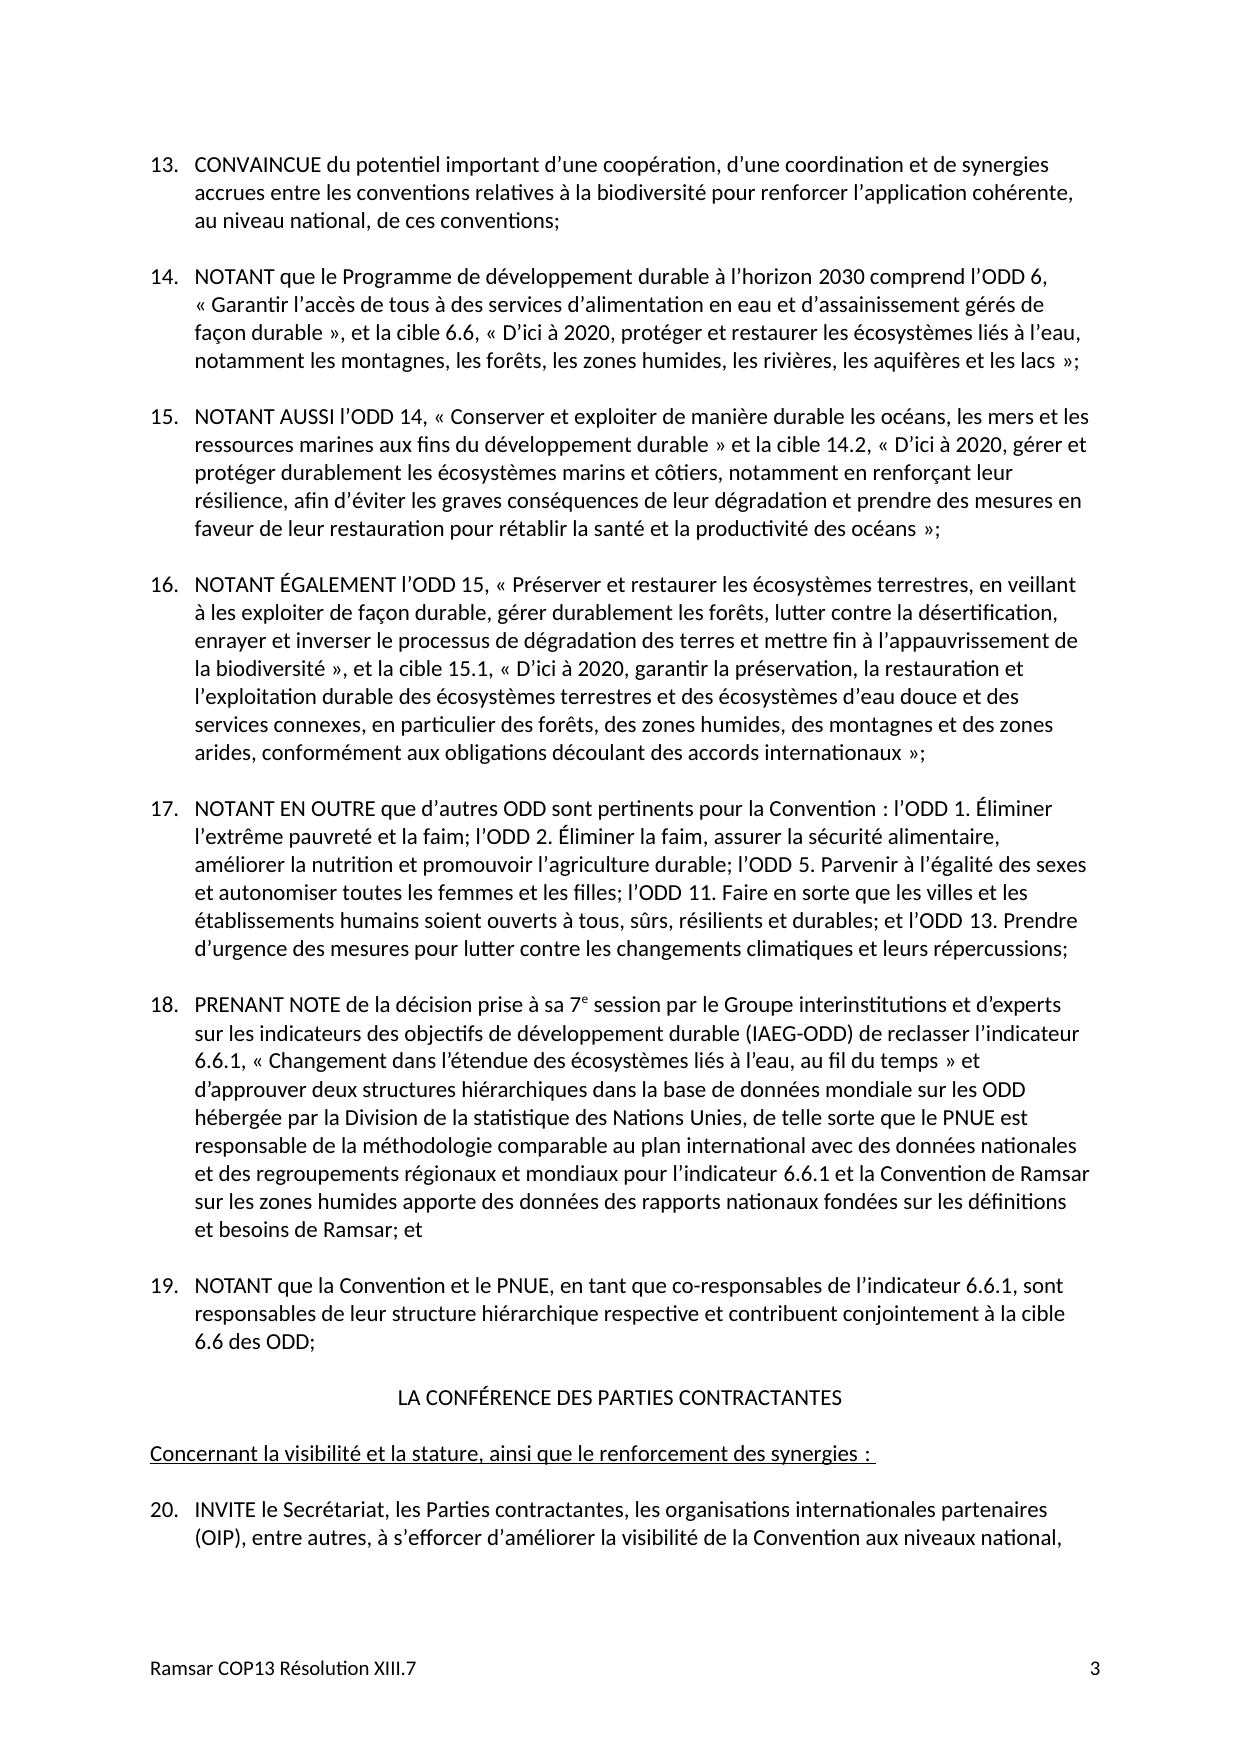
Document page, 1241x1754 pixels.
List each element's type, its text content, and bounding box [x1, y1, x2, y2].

text Concernant la visibilité et la stature, ainsi que le renforcement des synergies : [150, 1439, 1090, 1467]
text 14. NOTANT que le Programme de développement durable à l’horizon 2030 comprend l’ODD 6, « Garantir l’accès de tous à des services d’alimentation en eau et d’assainissement gérés de façon durable », et la cible 6.6, « D’ici à 2020, protéger et restaurer les écosystèmes liés à l’eau, notamment les montagnes, les forêts, les zones humides, les rivières, les aquifères et les lacs »; [150, 262, 1090, 374]
text 17. NOTANT EN OUTRE que d’autres ODD sont pertinents pour la Convention : l’ODD 1. Éliminer l’extrême pauvreté et la faim; l’ODD 2. Éliminer la faim, assurer la sécurité alimentaire, améliorer la nutrition et promouvoir l’agriculture durable; l’ODD 5. Parvenir à l’égalité des sexes et autonomiser toutes les femmes et les filles; l’ODD 11. Faire en sorte que les villes et les établissements humains soient ouverts à tous, sûrs, résilients et durables; et l’ODD 13. Prendre d’urgence des mesures pour lutter contre les changements climatiques et leurs répercussions; [150, 794, 1090, 963]
text LA CONFÉRENCE DES PARTIES CONTRACTANTES [150, 1383, 1090, 1411]
text 16. NOTANT ÉGALEMENT l’ODD 15, « Préserver et restaurer les écosystèmes terrestres, en veillant à les exploiter de façon durable, gérer durablement les forêts, lutter contre la désertification, enrayer et inverser le processus de dégradation des terres et mettre fin à l’appauvrissement de la biodiversité », et la cible 15.1, « D’ici à 2020, garantir la préservation, la restauration et l’exploitation durable des écosystèmes terrestres et des écosystèmes d’eau douce et des services connexes, en particulier des forêts, des zones humides, des montagnes et des zones arides, conformément aux obligations découlant des accords internationaux »; [150, 570, 1090, 766]
text 18. PRENANT NOTE de la décision prise à sa 7e session par le Groupe interinstitutions et d’experts sur les indicateurs des objectifs de développement durable (IAEG-ODD) de reclasser l’indicateur 6.6.1, « Changement dans l’étendue des écosystèmes liés à l’eau, au fil du temps » et d’approuver deux structures hiérarchiques dans la base de données mondiale sur les ODD hébergée par la Division de la statistique des Nations Unies, de telle sorte que le PNUE est responsable de la méthodologie comparable au plan international avec des données nationales et des regroupements régionaux et mondiaux pour l’indicateur 6.6.1 et la Convention de Ramsar sur les zones humides apporte des données des rapports nationaux fondées sur les définitions et besoins de Ramsar; et [150, 991, 1090, 1243]
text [150, 1495, 1090, 1551]
text 19. NOTANT que la Convention et le PNUE, en tant que co-responsables de l’indicateur 6.6.1, sont responsables de leur structure hiérarchique respective et contribuent conjointement à la cible 6.6 des ODD; [150, 1271, 1090, 1355]
text 15. NOTANT AUSSI l’ODD 14, « Conserver et exploiter de manière durable les océans, les mers et les ressources marines aux fins du développement durable » et la cible 14.2, « D’ici à 2020, gérer et protéger durablement les écosystèmes marins et côtiers, notamment en renforçant leur résilience, afin d’éviter les graves conséquences de leur dégradation et prendre des mesures en faveur de leur restauration pour rétablir la santé et la productivité des océans »; [150, 402, 1090, 542]
text 13. CONVAINCUE du potentiel important d’une coopération, d’une coordination et de synergies accrues entre les conventions relatives à la biodiversité pour renforcer l’application cohérente, au niveau national, de ces conventions; [150, 150, 1090, 234]
